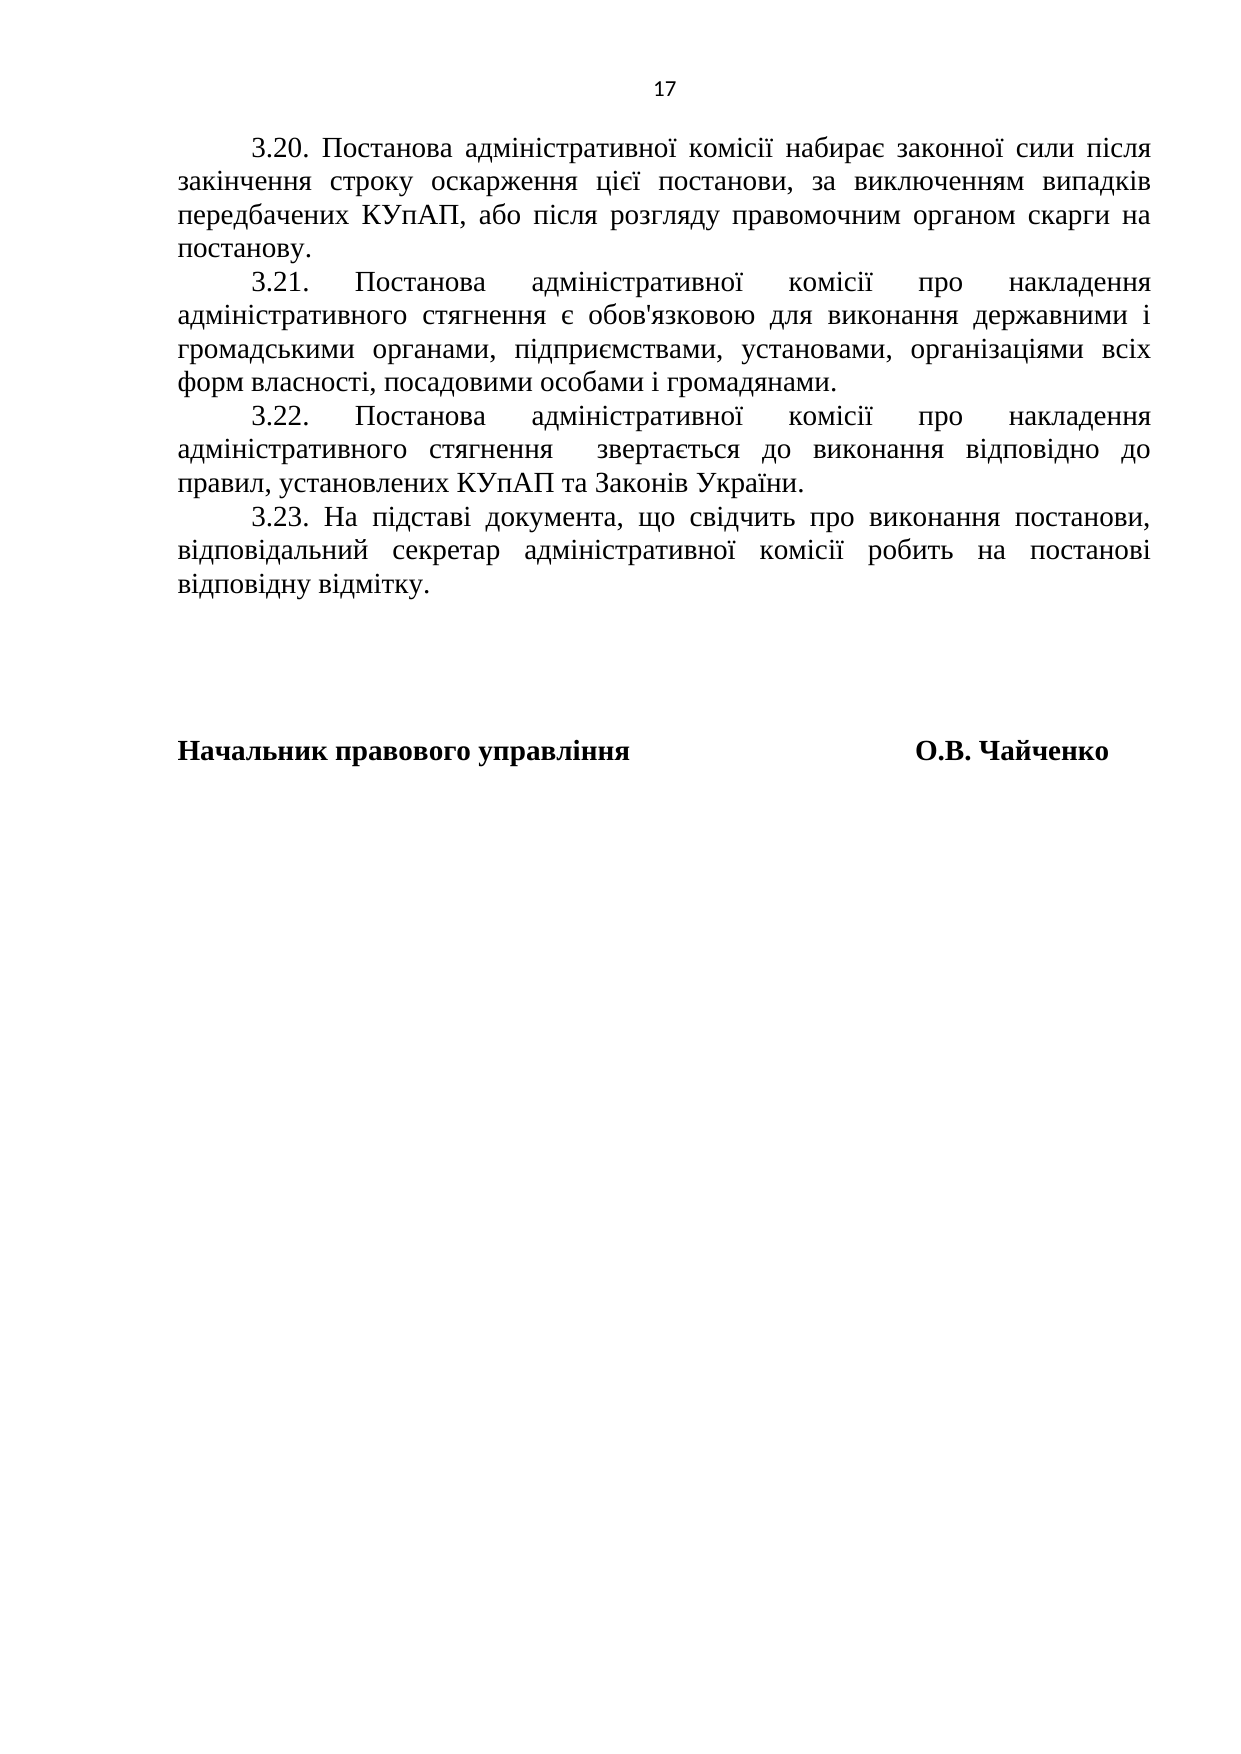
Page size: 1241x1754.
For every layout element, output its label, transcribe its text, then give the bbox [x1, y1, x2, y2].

text 3.20. Постанова адміністративної комісії набирає законної сили після закінчення строку оскарження цієї постанови, за виключенням випадків передбачених КУпАП, або після розгляду правомочним органом скарги на постанову. [177, 130, 1152, 264]
text Начальник правового управління О.В. Чайченко [177, 733, 1152, 767]
text 3.21. Постанова адміністративної комісії про накладення адміністративного стягнення є обов'язковою для виконання державними і громадськими органами, підприємствами, установами, організаціями всіх форм власності, посадовими особами і громадянами. [177, 264, 1152, 398]
text 3.22. Постанова адміністративної комісії про накладення адміністративного стягнення звертається до виконання відповідно до правил, установлених КУпАП та Законів України. [177, 398, 1152, 499]
text 3.23. На підставі документа, що свідчить про виконання постанови, відповідальний секретар адміністративної комісії робить на постанові відповідну відмітку. [177, 499, 1152, 599]
